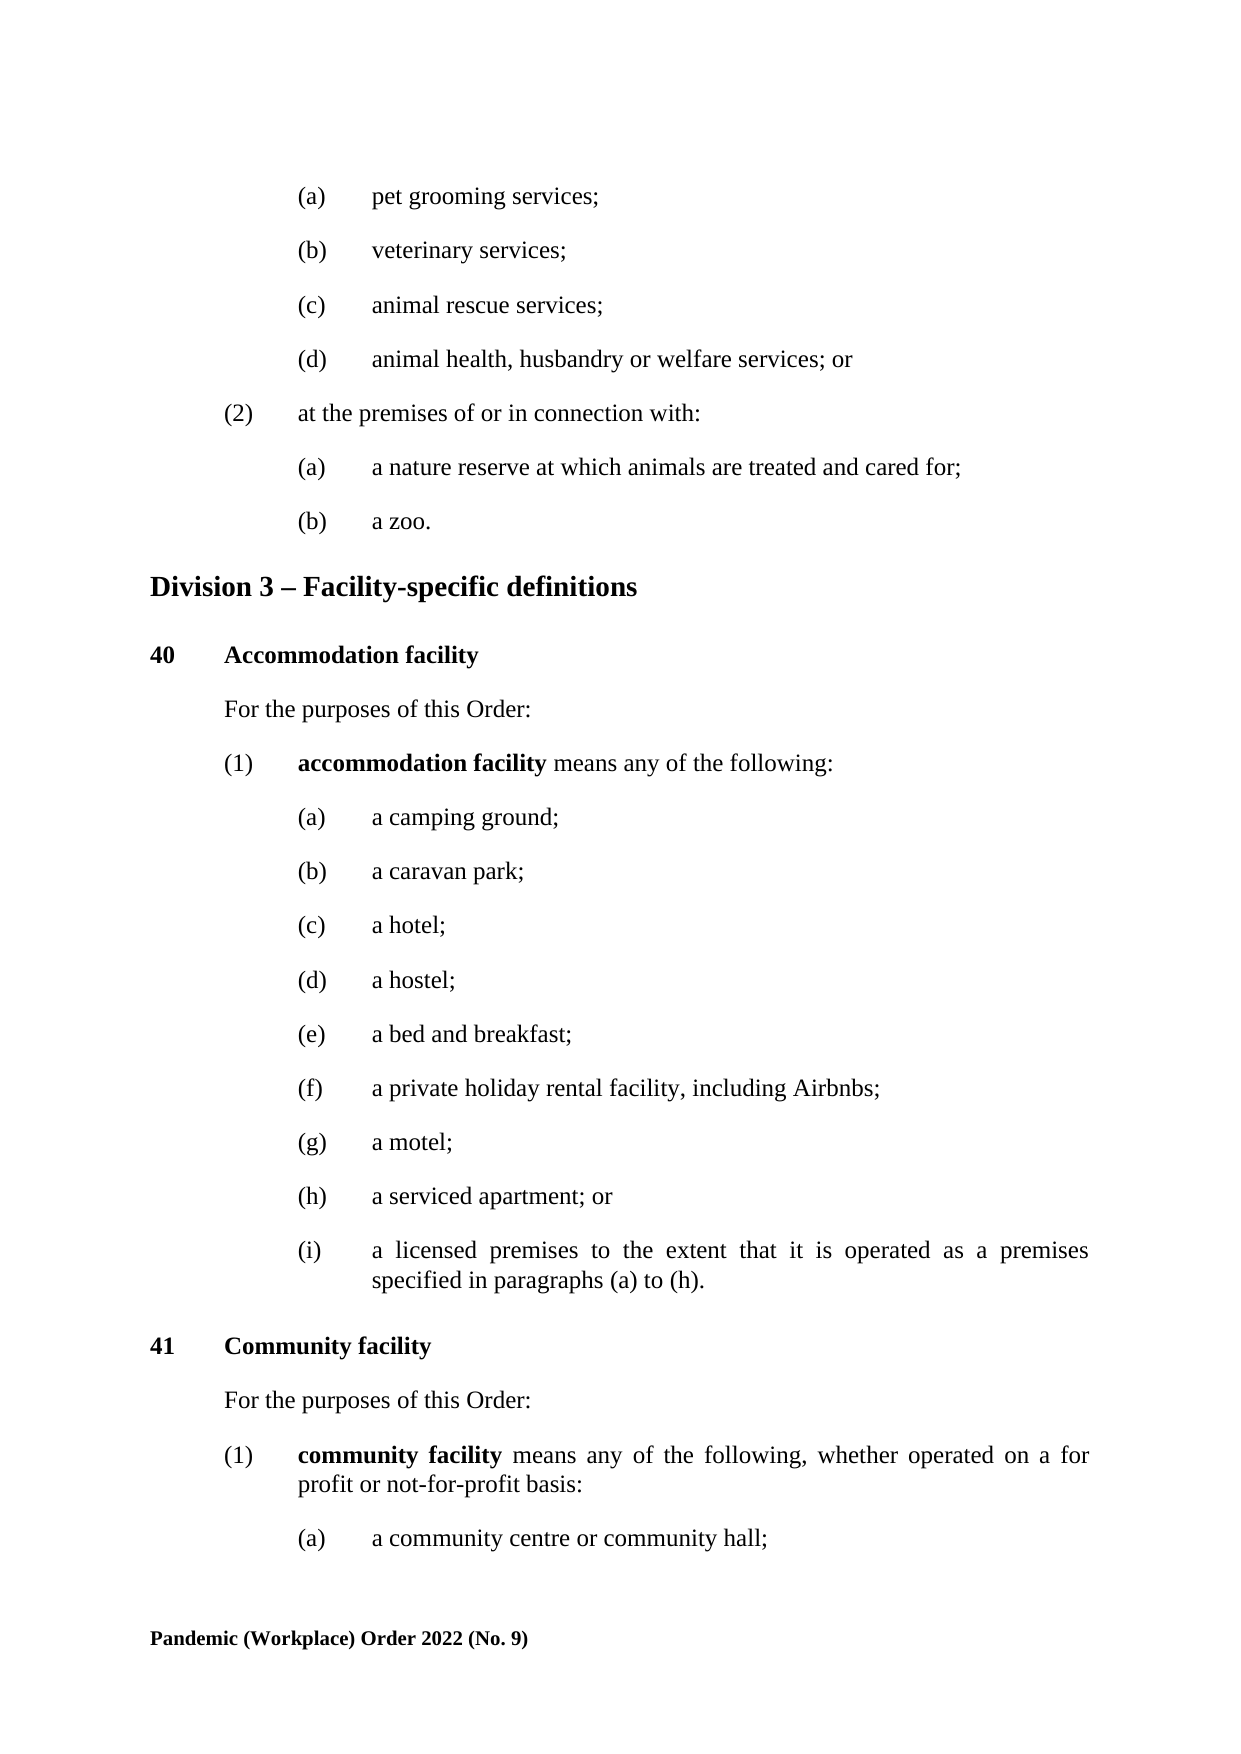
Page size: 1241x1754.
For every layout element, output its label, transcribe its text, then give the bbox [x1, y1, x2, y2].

text accommodation facility means any of the following: [224, 748, 1090, 777]
text a nature reserve at which animals are treated and cared for; [298, 452, 1090, 481]
text veterinary services; [298, 236, 1090, 265]
text a camping ground; [298, 802, 1090, 831]
text a hotel; [298, 911, 1090, 940]
list For the purposes of this Order: [150, 1386, 1090, 1415]
text a private holiday rental facility, including Airbnbs; [298, 1073, 1090, 1102]
text a motel; [298, 1127, 1090, 1156]
text animal rescue services; [298, 290, 1090, 319]
text a community centre or community hall; [298, 1523, 1090, 1552]
text pet grooming services; [298, 181, 1090, 211]
text at the premises of or in connection with: [224, 398, 1090, 427]
text a hostel; [298, 965, 1090, 994]
subtitle Accommodation facility [150, 640, 1090, 669]
subtitle Division 3 – Facility-specific definitions [150, 573, 1090, 602]
text a licensed premises to the extent that it is operated as a premises specified in paragraphs (a) to (h). [298, 1236, 1090, 1294]
text a serviced apartment; or [298, 1181, 1090, 1211]
list For the purposes of this Order: [150, 694, 1090, 723]
text community facility means any of the following, whether operated on a for profit or not-for-profit basis: [224, 1440, 1090, 1498]
text animal health, husbandry or welfare services; or [298, 344, 1090, 373]
text a caravan park; [298, 856, 1090, 886]
subtitle Community facility [150, 1331, 1090, 1361]
text a zoo. [298, 506, 1090, 536]
text a bed and breakfast; [298, 1019, 1090, 1048]
